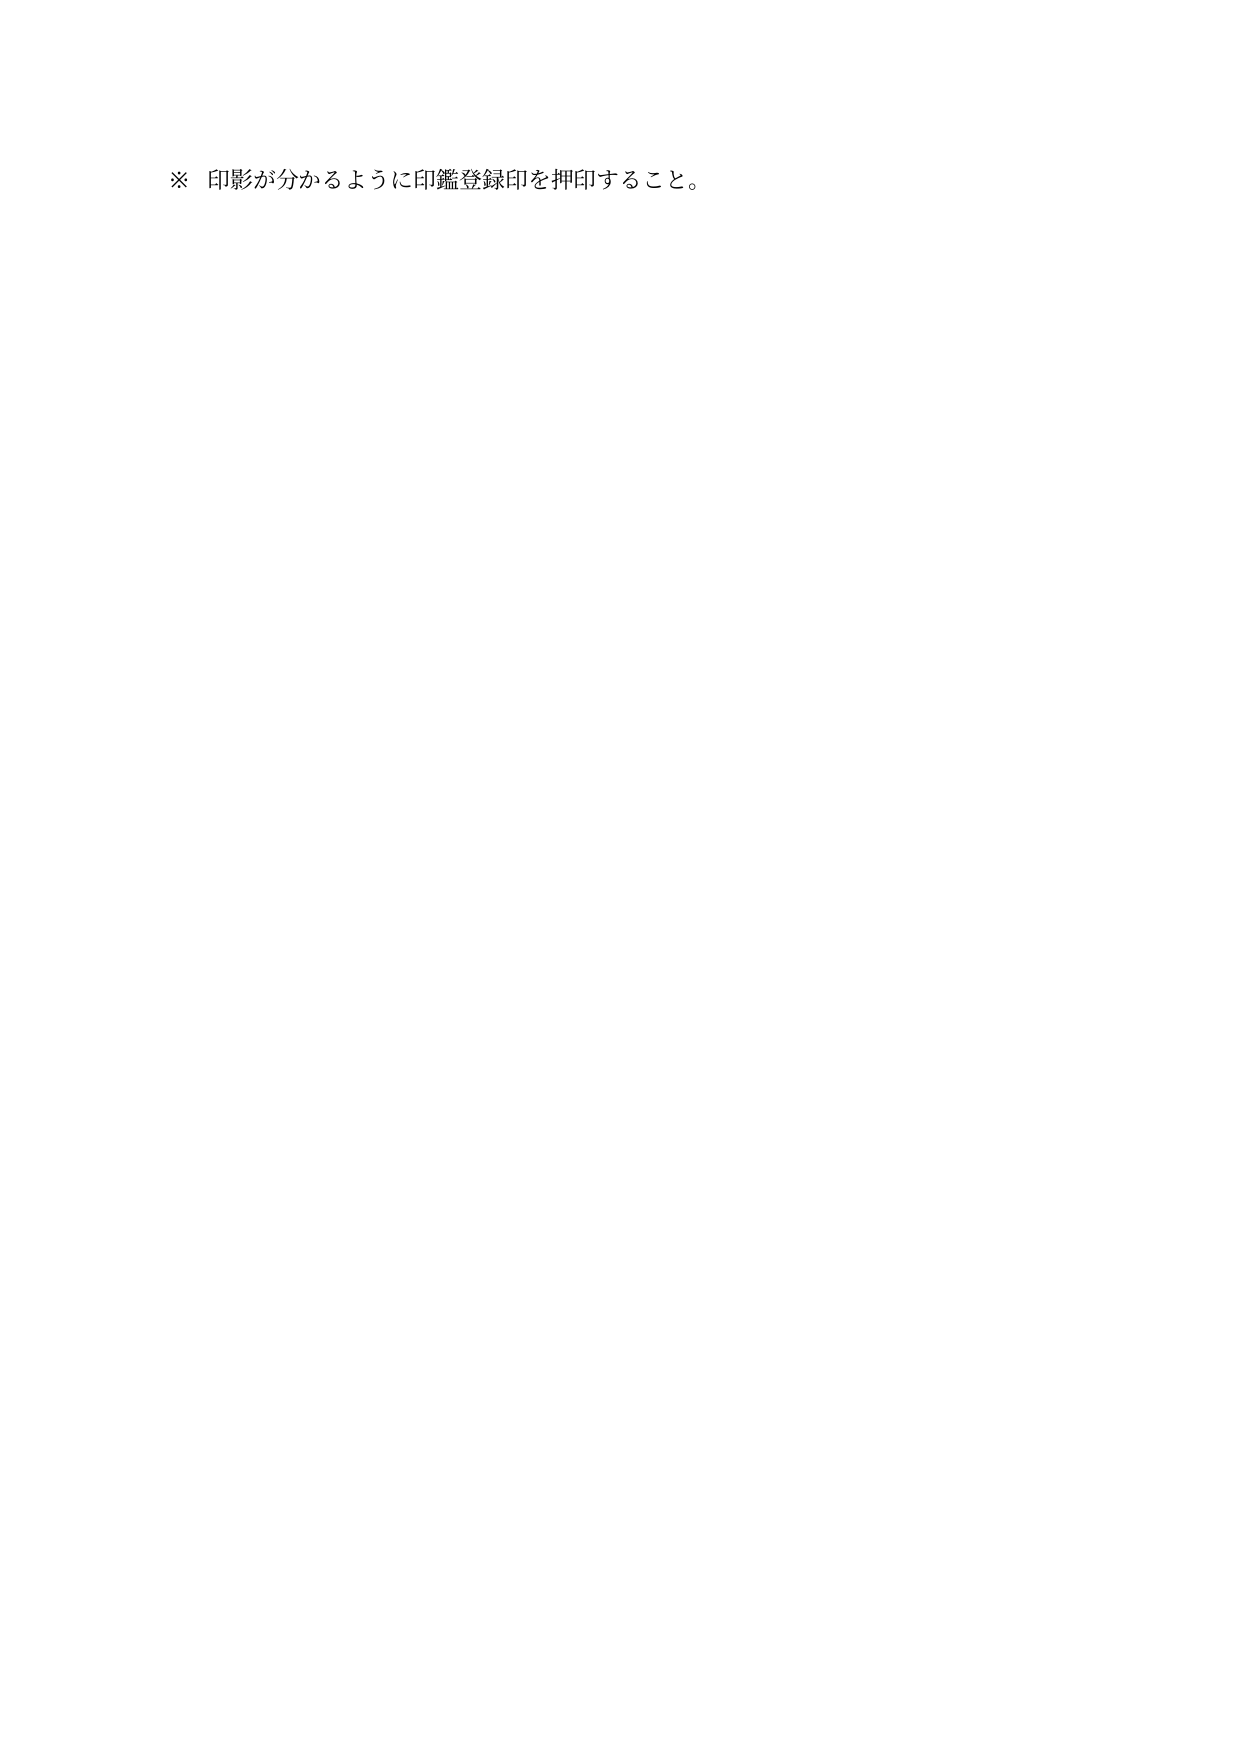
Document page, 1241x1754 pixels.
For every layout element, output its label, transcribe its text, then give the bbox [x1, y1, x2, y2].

list 印影が分かるように印鑑登録印を押印すること。 [169, 160, 1092, 198]
